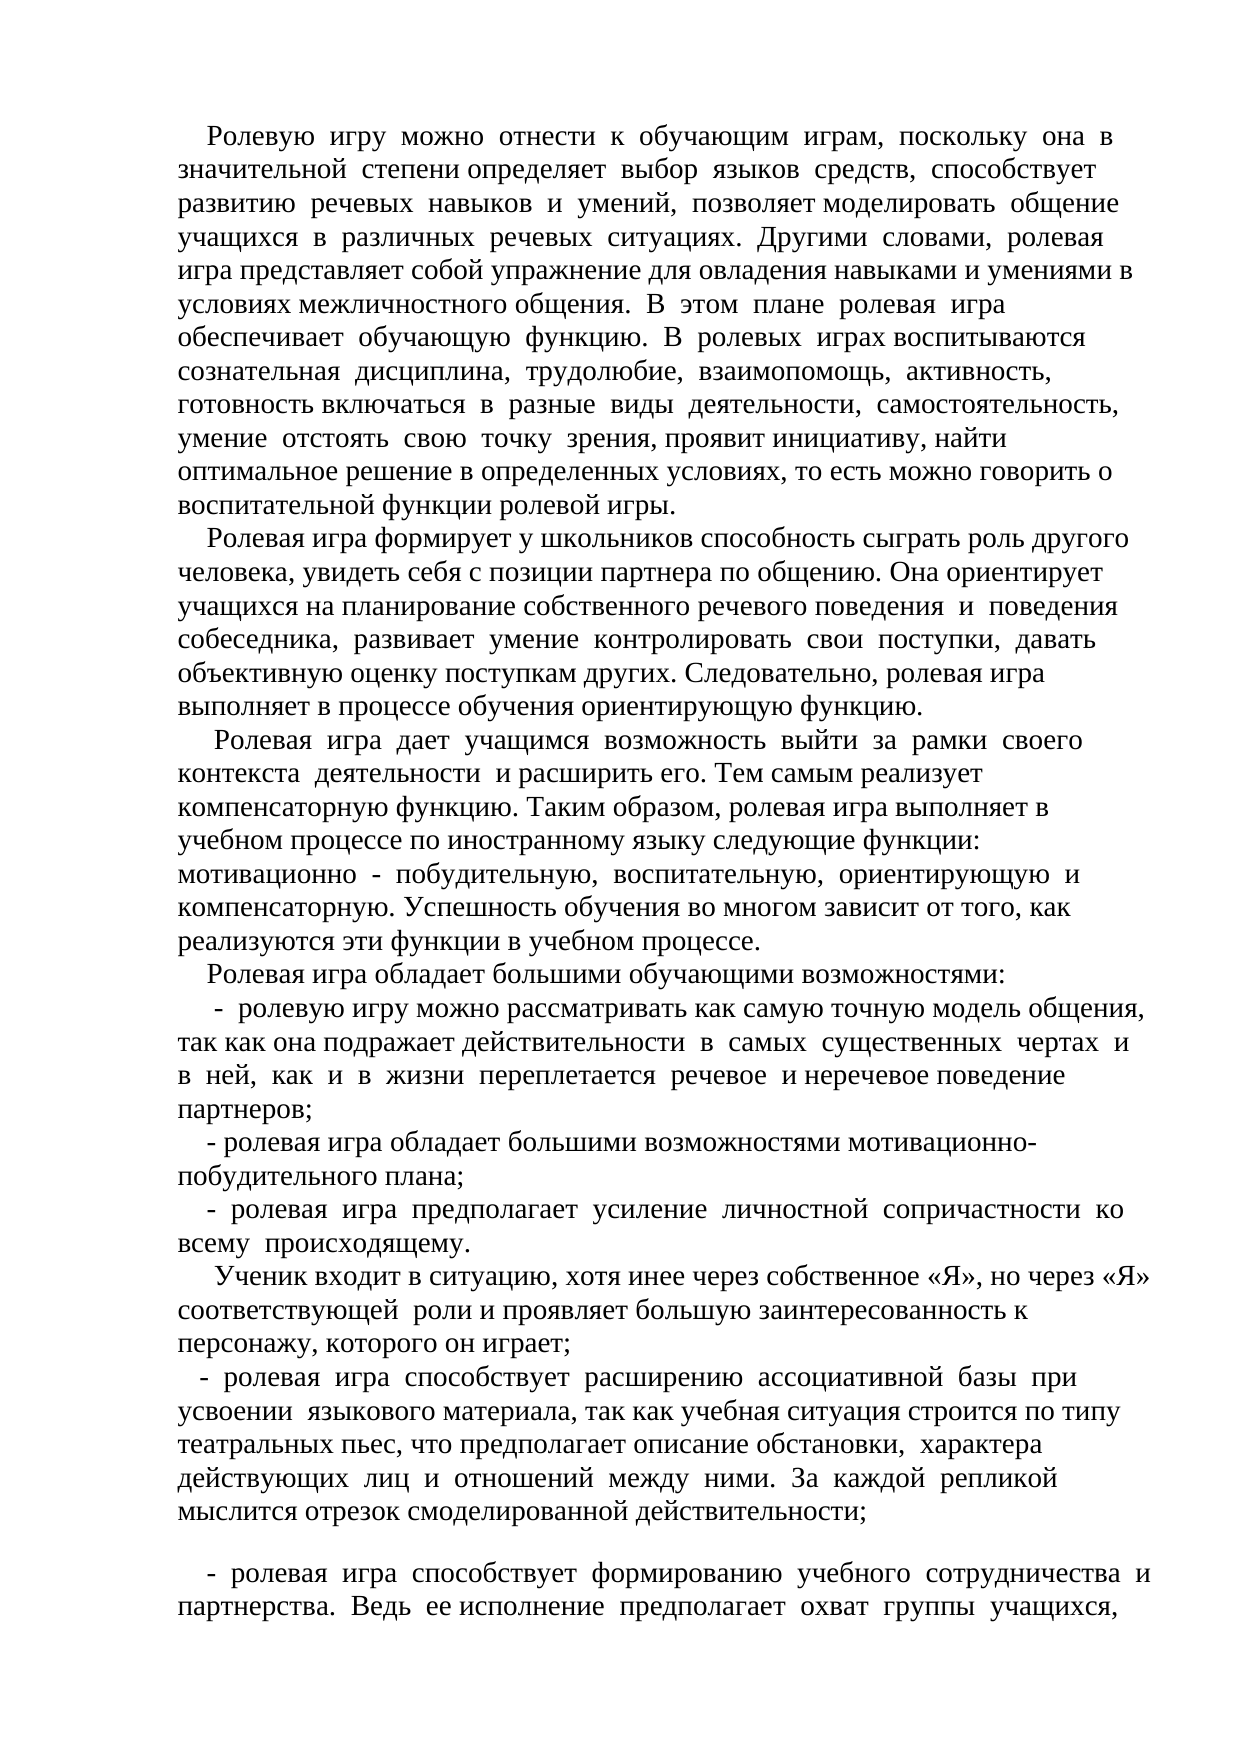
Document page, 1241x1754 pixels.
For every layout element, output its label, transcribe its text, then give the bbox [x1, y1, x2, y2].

text - ролевая игра предполагает усиление личностной сопричастности ко всему происходящему. [177, 1191, 1152, 1258]
text Ролевая игра дает учащимся возможность выйти за рамки своего контекста деятельности и расширить его. Тем самым реализует компенсаторную функцию. Таким образом, ролевая игра выполняет в учебном процессе по иностранному языку следующие функции: мотивационно - побудительную, воспитательную, ориентирующую и компенсаторную. Успешность обучения во многом зависит от того, как реализуются эти функции в учебном процессе. [177, 722, 1152, 957]
text Ролевую игру можно отнести к обучающим играм, поскольку она в значительной степени определяет выбор языков средств, способствует развитию речевых навыков и умений, позволяет моделировать общение учащихся в различных речевых ситуациях. Другими словами, ролевая игра представляет собой упражнение для овладения навыками и умениями в условиях межличностного общения. В этом плане ролевая игра обеспечивает обучающую функцию. В ролевых играх воспитываются сознательная дисциплина, трудолюбие, взаимопомощь, активность, готовность включаться в разные виды деятельности, самостоятельность, умение отстоять свою точку зрения, проявит инициативу, найти оптимальное решение в определенных условиях, то есть можно говорить о воспитательной функции ролевой игры. [177, 118, 1152, 521]
text Ученик входит в ситуацию, хотя инее через собственное «Я», но через «Я» соответствующей роли и проявляет большую заинтересованность к персонажу, которого он играет; [177, 1258, 1152, 1359]
text - ролевая игра способствует расширению ассоциативной базы при усвоении языкового материала, так как учебная ситуация строится по типу театральных пьес, что предполагает описание обстановки, характера действующих лиц и отношений между ними. За каждой репликой мыслится отрезок смоделированной действительности; [177, 1359, 1152, 1527]
text - ролевую игру можно рассматривать как самую точную модель общения, так как она подражает действительности в самых существенных чертах и в ней, как и в жизни переплетается речевое и неречевое поведение партнеров; [177, 990, 1152, 1124]
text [177, 1555, 1152, 1622]
text Ролевая игра обладает большими обучающими возможностями: [177, 957, 1152, 990]
text Ролевая игра формирует у школьников способность сыграть роль другого человека, увидеть себя с позиции партнера по общению. Она ориентирует учащихся на планирование собственного речевого поведения и поведения собеседника, развивает умение контролировать свои поступки, давать объективную оценку поступкам других. Следовательно, ролевая игра выполняет в процессе обучения ориентирующую функцию. [177, 521, 1152, 722]
text - ролевая игра обладает большими возможностями мотивационно-побудительного плана; [177, 1124, 1152, 1191]
